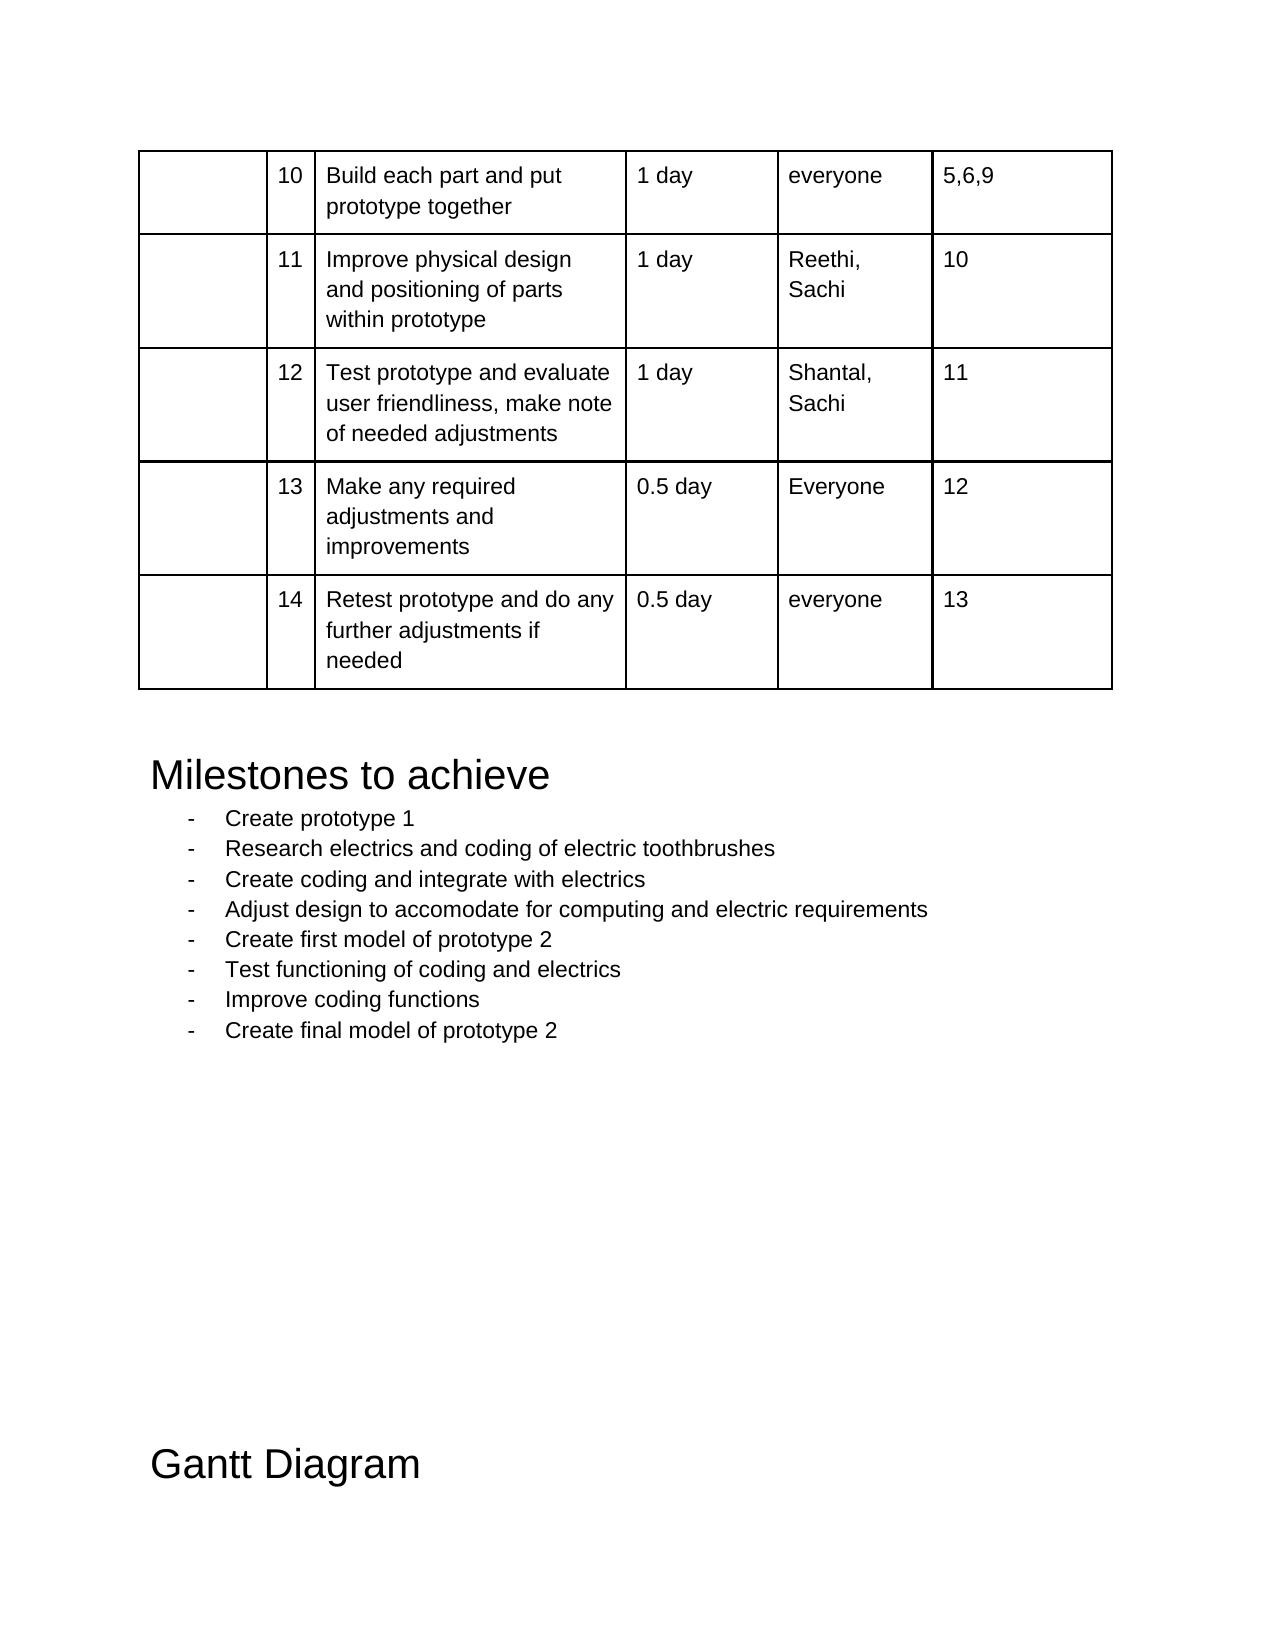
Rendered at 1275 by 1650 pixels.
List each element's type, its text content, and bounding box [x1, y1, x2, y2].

table_cell Build each part and put prototype together [316, 152, 625, 233]
table_cell 5,6,9 [934, 152, 1111, 233]
text Milestones to achieve [150, 750, 1125, 798]
text Gantt Diagram [150, 1439, 1125, 1487]
table_cell [140, 349, 266, 460]
list Improve coding functions [187, 986, 1125, 1013]
table_cell 12 [934, 463, 1111, 574]
table_cell 11 [268, 235, 314, 347]
table_cell Improve physical design and positioning of parts within prototype [316, 235, 625, 347]
table_cell 0.5 day [627, 576, 777, 687]
table_cell [140, 463, 266, 574]
table_cell Everyone [779, 463, 931, 574]
table_cell everyone [779, 152, 931, 233]
table_cell 13 [934, 576, 1111, 687]
table_cell [140, 576, 266, 687]
table_cell Retest prototype and do any further adjustments if needed [316, 576, 625, 687]
table_cell [140, 235, 266, 347]
table_cell 12 [268, 349, 314, 460]
table_cell 10 [934, 235, 1111, 347]
table_cell Make any required adjustments and improvements [316, 463, 625, 574]
table_cell 13 [268, 463, 314, 574]
list Adjust design to accomodate for computing and electric requirements [187, 896, 1125, 922]
list Create coding and integrate with electrics [187, 866, 1125, 892]
list Create final model of prototype 2 [187, 1017, 1125, 1043]
table_cell Reethi, Sachi [779, 235, 931, 347]
list Create prototype 1 [187, 805, 1125, 831]
table_cell 10 [268, 152, 314, 233]
table_cell 0.5 day [627, 463, 777, 574]
table_cell everyone [779, 576, 931, 687]
list Test functioning of coding and electrics [187, 956, 1125, 982]
list Create first model of prototype 2 [187, 926, 1125, 952]
list Research electrics and coding of electric toothbrushes [187, 835, 1125, 862]
table_cell 1 day [627, 152, 777, 233]
table_cell Test prototype and evaluate user friendliness, make note of needed adjustments [316, 349, 625, 460]
table_cell 14 [268, 576, 314, 687]
table_cell 11 [934, 349, 1111, 460]
table_cell Shantal, Sachi [779, 349, 931, 460]
table_cell 1 day [627, 349, 777, 460]
table_cell 1 day [627, 235, 777, 347]
